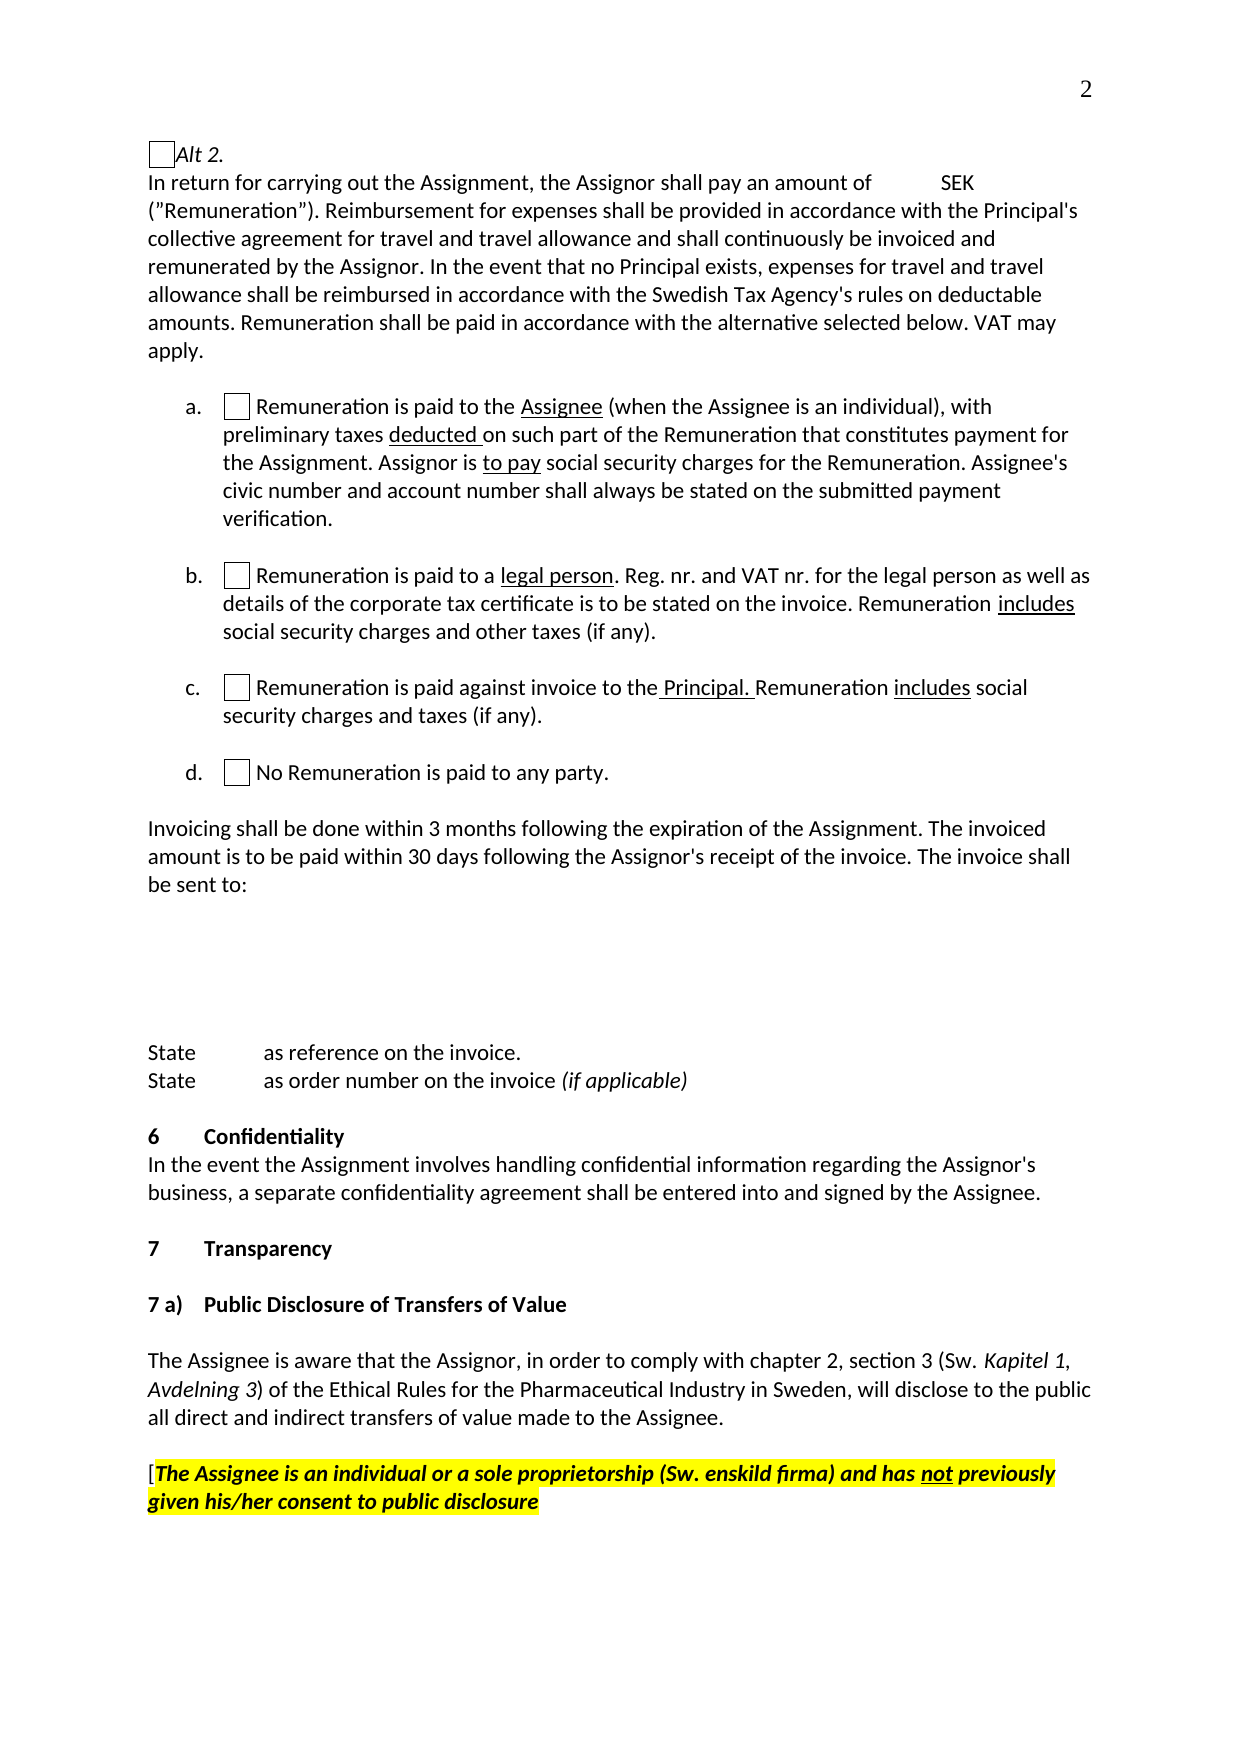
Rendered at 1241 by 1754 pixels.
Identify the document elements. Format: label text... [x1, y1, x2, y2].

text Alt 2. [148, 140, 1093, 168]
text Invoicing shall be done within 3 months following the expiration of the Assignment. The invoiced amount is to be paid within 30 days following the Assignor's receipt of the invoice. The invoice shall be sent to: [148, 814, 1093, 898]
list Remuneration is paid to a legal person. Reg. nr. and VAT nr. for the legal person as well as details of the corporate tax certificate is to be stated on the invoice. Remuneration includes social security charges and other taxes (if any). [185, 561, 1093, 645]
text In the event the Assignment involves handling confidential information regarding the Assignor's business, a separate confidentiality agreement shall be entered into and signed by the Assignee. [148, 1151, 1093, 1207]
text 7 Transparency [148, 1234, 1093, 1263]
list Remuneration is paid to the Assignee (when the Assignee is an individual), with preliminary taxes deducted on such part of the Remuneration that constitutes payment for the Assignment. Assignor is to pay social security charges for the Remuneration. Assignee's civic number and account number shall always be stated on the submitted payment verification. [185, 392, 1093, 561]
text [The Assignee is an individual or a sole proprietorship (Sw. enskild firma) and has not previously given his/her consent to public disclosure [539, 1459, 1093, 1515]
list Remuneration is paid against invoice to the Principal. Remuneration includes social security charges and taxes (if any). [185, 673, 1093, 758]
text State as reference on the invoice. [148, 1038, 1093, 1066]
text State as order number on the invoice (if applicable) [148, 1066, 1093, 1094]
text 6 Confidentiality [148, 1122, 1093, 1151]
text In return for carrying out the Assignment, the Assignor shall pay an amount of SEK (”Remuneration”). Reimbursement for expenses shall be provided in accordance with the Principal's collective agreement for travel and travel allowance and shall continuously be invoiced and remunerated by the Assignor. In the event that no Principal exists, expenses for travel and travel allowance shall be reimbursed in accordance with the Swedish Tax Agency's rules on deductable amounts. Remuneration shall be paid in accordance with the alternative selected below. VAT may apply. [148, 168, 1093, 364]
list No Remuneration is paid to any party. [185, 758, 1093, 786]
text 7 a) Public Disclosure of Transfers of Value [148, 1291, 1093, 1319]
text The Assignee is aware that the Assignor, in order to comply with chapter 2, section 3 (Sw. Kapitel 1, Avdelning 3) of the Ethical Rules for the Pharmaceutical Industry in Sweden, will disclose to the public all direct and indirect transfers of value made to the Assignee. [148, 1347, 1093, 1431]
